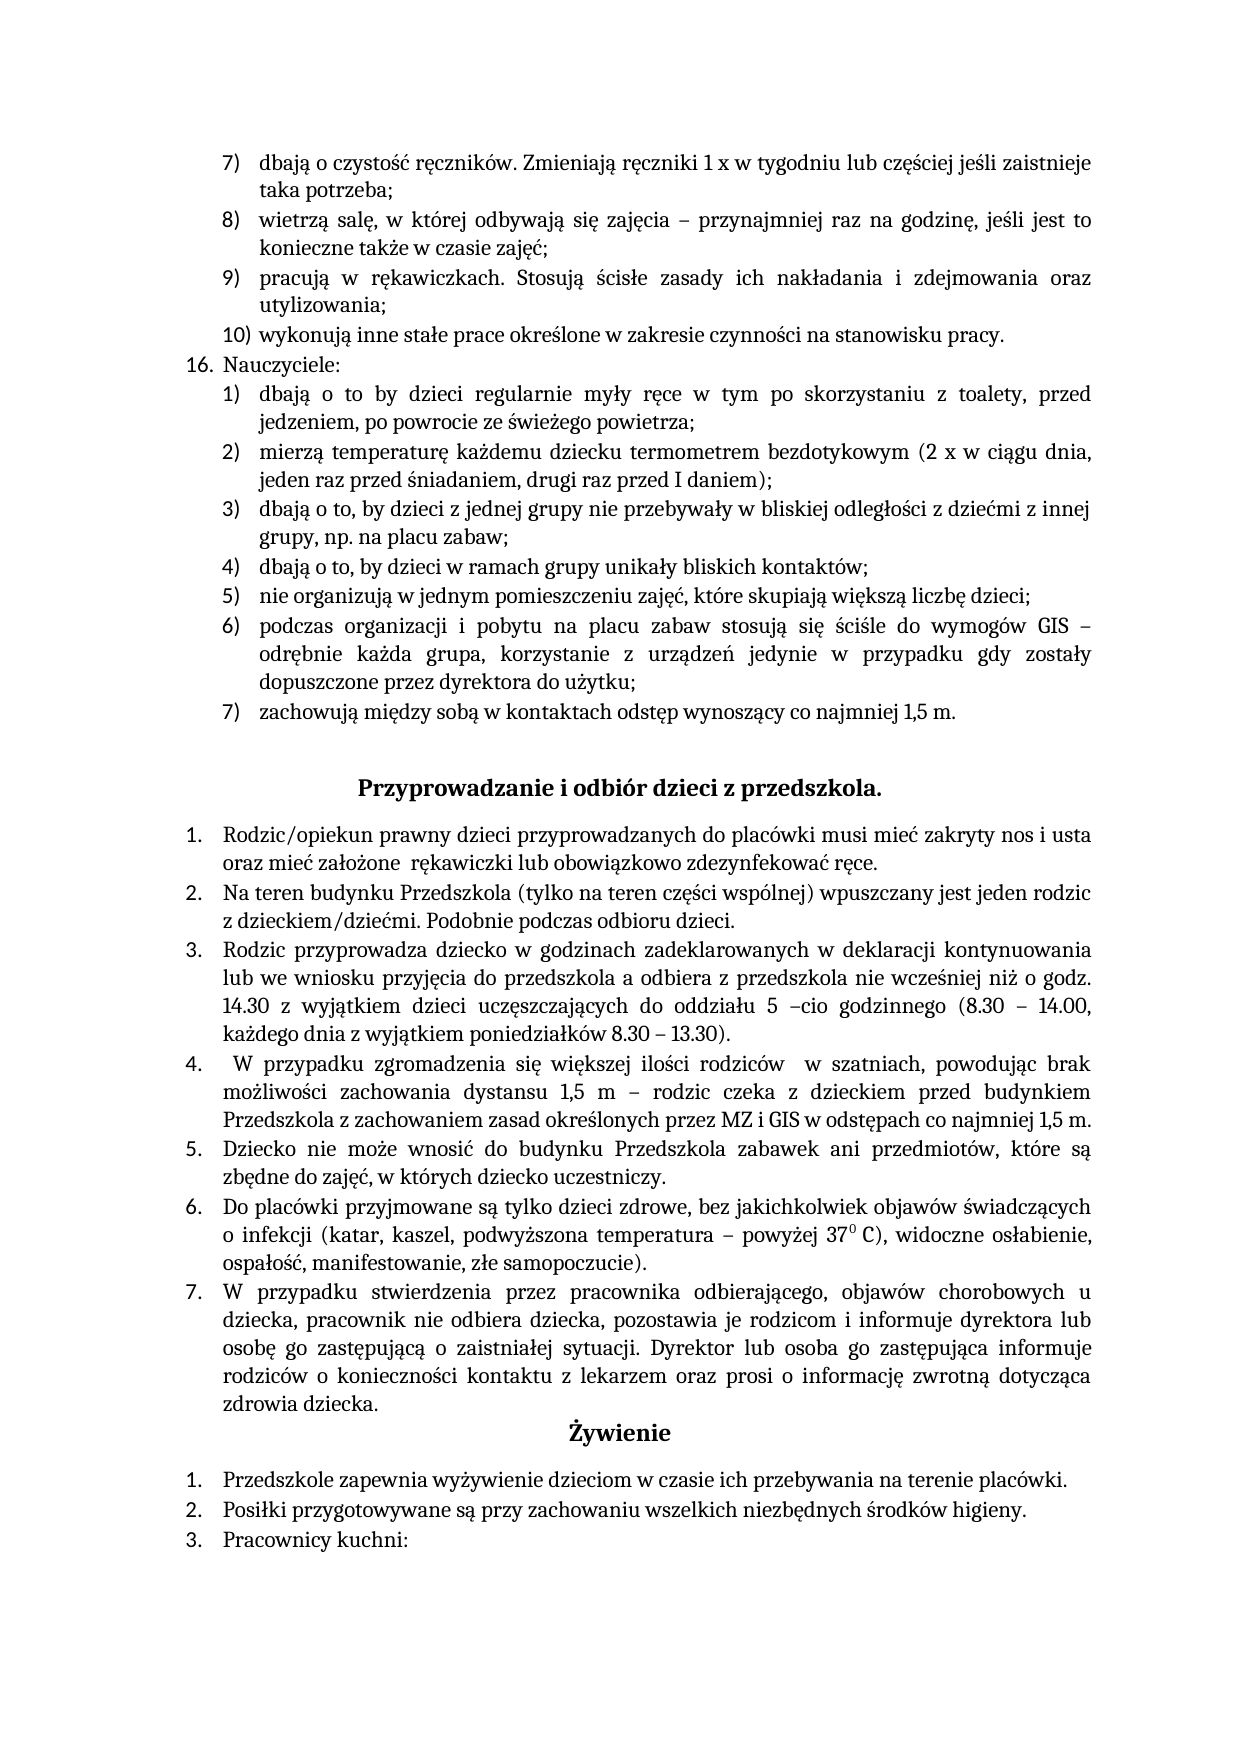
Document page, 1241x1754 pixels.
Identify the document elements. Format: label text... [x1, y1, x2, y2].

list wykonują inne stałe prace określone w zakresie czynności na stanowisku pracy. [222, 320, 1093, 348]
list podczas organizacji i pobytu na placu zabaw stosują się ściśle do wymogów GIS – odrębnie każda grupa, korzystanie z urządzeń jedynie w przypadku gdy zostały dopuszczone przez dyrektora do użytku; [222, 611, 1093, 695]
text Przyprowadzanie i odbiór dzieci z przedszkola. [148, 773, 1093, 802]
list dbają o czystość ręczników. Zmieniają ręczniki 1 x w tygodniu lub częściej jeśli zaistnieje taka potrzeba; [222, 148, 1093, 203]
list Do placówki przyjmowane są tylko dzieci zdrowe, bez jakichkolwiek objawów świadczących o infekcji (katar, kaszel, podwyższona temperatura – powyżej 370 C), widoczne osłabienie, ospałość, manifestowanie, złe samopoczucie). [185, 1192, 1093, 1276]
list Na teren budynku Przedszkola (tylko na teren części wspólnej) wpuszczany jest jeden rodzic z dzieckiem/dziećmi. Podobnie podczas odbioru dzieci. [185, 878, 1093, 934]
text Żywienie [148, 1418, 1093, 1447]
list wietrzą salę, w której odbywają się zajęcia – przynajmniej raz na godzinę, jeśli jest to konieczne także w czasie zajęć; [222, 205, 1093, 261]
list Przedszkole zapewnia wyżywienie dzieciom w czasie ich przebywania na terenie placówki. [185, 1466, 1093, 1494]
list mierzą temperaturę każdemu dziecku termometrem bezdotykowym (2 x w ciągu dnia, jeden raz przed śniadaniem, drugi raz przed I daniem); [222, 437, 1093, 493]
list Posiłki przygotowywane są przy zachowaniu wszelkich niezbędnych środków higieny. [185, 1495, 1093, 1523]
list W przypadku zgromadzenia się większej ilości rodziców w szatniach, powodując brak możliwości zachowania dystansu 1,5 m – rodzic czeka z dzieckiem przed budynkiem Przedszkola z zachowaniem zasad określonych przez MZ i GIS w odstępach co najmniej 1,5 m. [185, 1049, 1093, 1133]
list Rodzic przyprowadza dziecko w godzinach zadeklarowanych w deklaracji kontynuowania lub we wniosku przyjęcia do przedszkola a odbiera z przedszkola nie wcześniej niż o godz. 14.30 z wyjątkiem dzieci uczęszczających do oddziału 5 –cio godzinnego (8.30 – 14.00, każdego dnia z wyjątkiem poniedziałków 8.30 – 13.30). [185, 936, 1093, 1047]
list dbają o to, by dzieci w ramach grupy unikały bliskich kontaktów; [222, 552, 1093, 580]
list zachowują między sobą w kontaktach odstęp wynoszący co najmniej 1,5 m. [222, 697, 1093, 725]
list dbają o to, by dzieci z jednej grupy nie przebywały w bliskiej odległości z dziećmi z innej grupy, np. na placu zabaw; [222, 494, 1093, 550]
list nie organizują w jednym pomieszczeniu zajęć, które skupiają większą liczbę dzieci; [222, 582, 1093, 610]
list W przypadku stwierdzenia przez pracownika odbierającego, objawów chorobowych u dziecka, pracownik nie odbiera dziecka, pozostawia je rodzicom i informuje dyrektora lub osobę go zastępującą o zaistniałej sytuacji. Dyrektor lub osoba go zastępująca informuje rodziców o konieczności kontaktu z lekarzem oraz prosi o informację zwrotną dotycząca zdrowia dziecka. [185, 1277, 1093, 1417]
list Dziecko nie może wnosić do budynku Przedszkola zabawek ani przedmiotów, które są zbędne do zajęć, w których dziecko uczestniczy. [185, 1134, 1093, 1190]
list dbają o to by dzieci regularnie myły ręce w tym po skorzystaniu z toalety, przed jedzeniem, po powrocie ze świeżego powietrza; [222, 379, 1093, 435]
list Pracownicy kuchni: [185, 1525, 1093, 1553]
list Nauczyciele: [185, 350, 1093, 378]
list Rodzic/opiekun prawny dzieci przyprowadzanych do placówki musi mieć zakryty nos i usta oraz mieć założone rękawiczki lub obowiązkowo zdezynfekować ręce. [185, 821, 1093, 877]
list pracują w rękawiczkach. Stosują ścisłe zasady ich nakładania i zdejmowania oraz utylizowania; [222, 263, 1093, 318]
